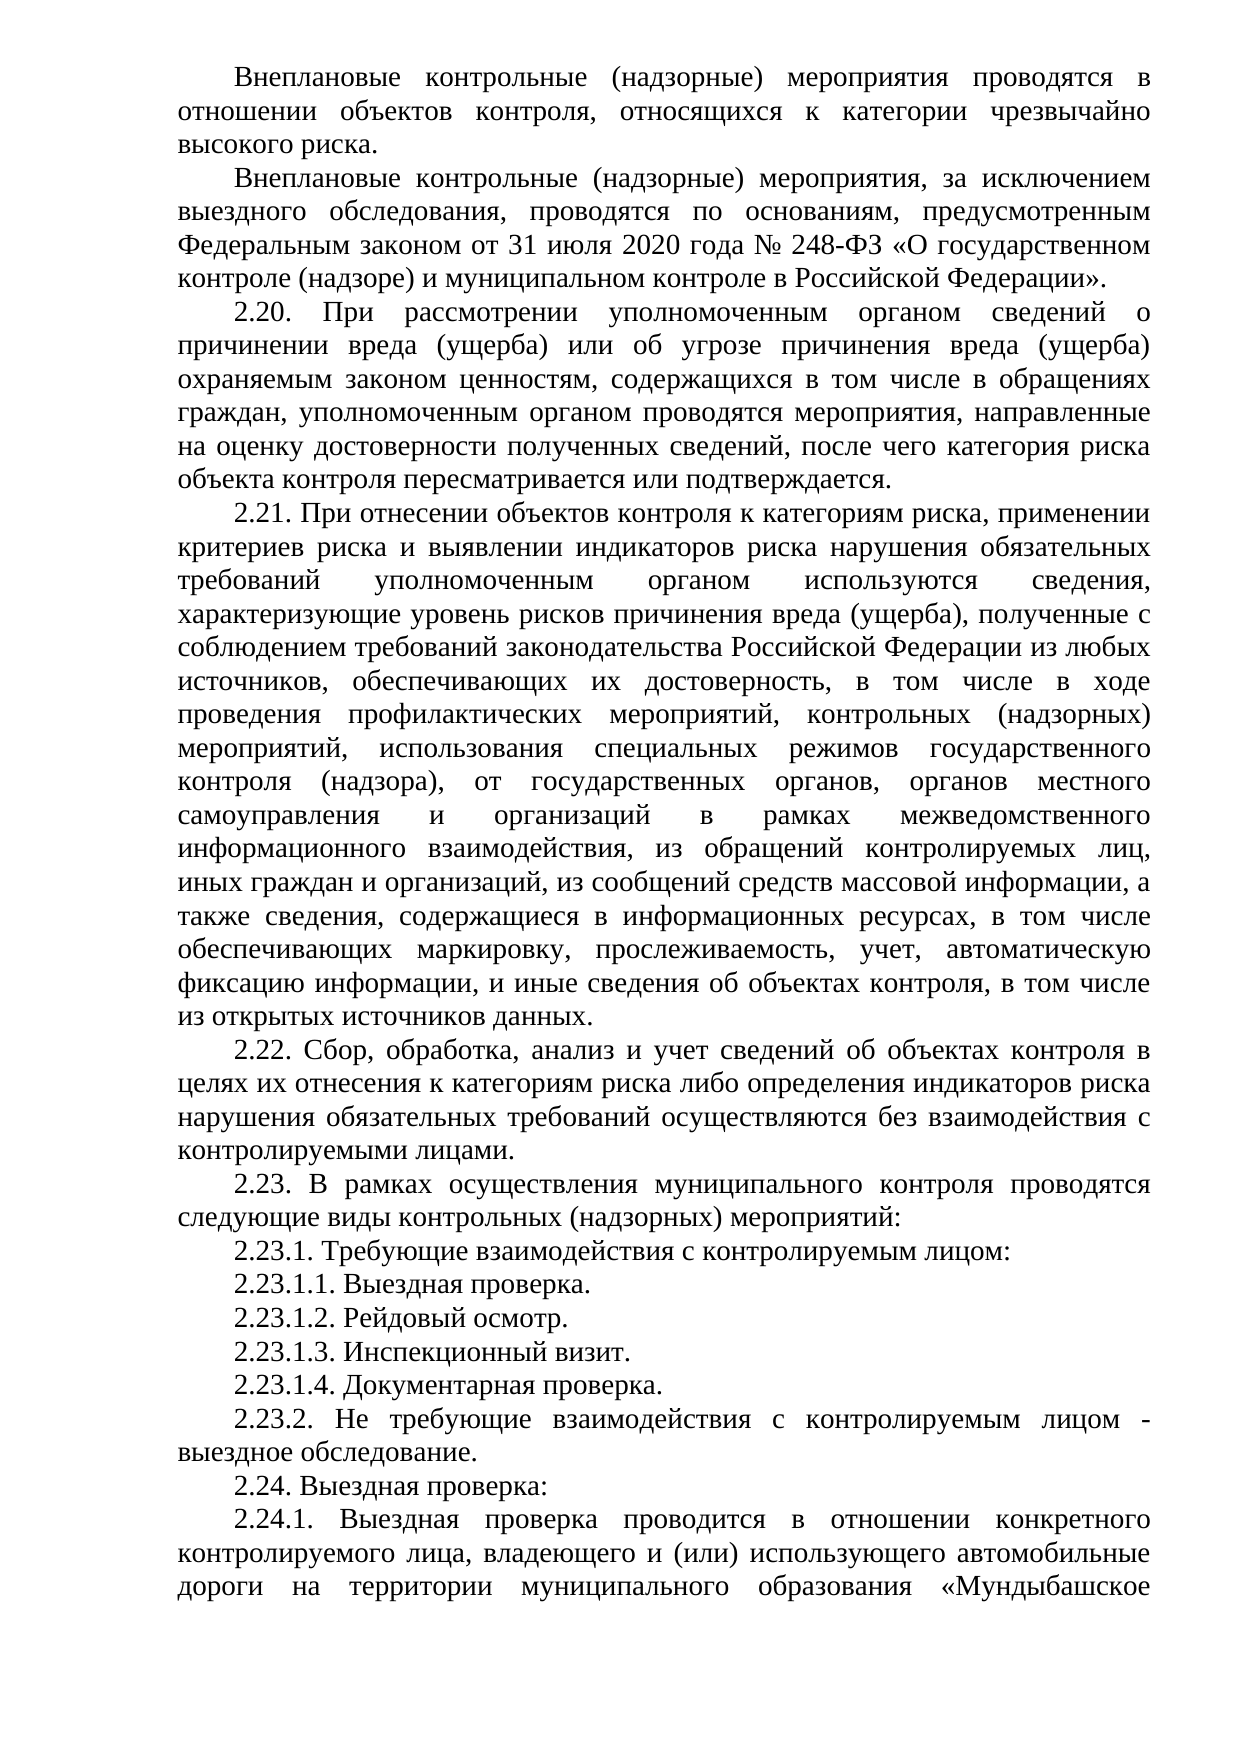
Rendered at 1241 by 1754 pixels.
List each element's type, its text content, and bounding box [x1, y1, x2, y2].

text 2.22. Сбор, обработка, анализ и учет сведений об объектах контроля в целях их отнесения к категориям риска либо определения индикаторов риска нарушения обязательных требований осуществляются без взаимодействия с контролируемыми лицами. [177, 1032, 1152, 1166]
text 2.23.1. Требующие взаимодействия с контролируемым лицом: [177, 1233, 1152, 1267]
text 2.24. Выездная проверка: [177, 1468, 1152, 1501]
text Внеплановые контрольные (надзорные) мероприятия, за исключением выездного обследования, проводятся по основаниям, предусмотренным Федеральным законом от 31 июля 2020 года № 248-ФЗ «О государственном контроле (надзоре) и муниципальном контроле в Российской Федерации». [177, 160, 1152, 294]
text 2.23.1.1. Выездная проверка. [177, 1267, 1152, 1300]
text 2.23.2. Не требующие взаимодействия с контролируемым лицом - выездное обследование. [177, 1401, 1152, 1468]
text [177, 1501, 1152, 1602]
text 2.23.1.3. Инспекционный визит. [177, 1334, 1152, 1367]
text 2.21. При отнесении объектов контроля к категориям риска, применении критериев риска и выявлении индикаторов риска нарушения обязательных требований уполномоченным органом используются сведения, характеризующие уровень рисков причинения вреда (ущерба), полученные с соблюдением требований законодательства Российской Федерации из любых источников, обеспечивающих их достоверность, в том числе в ходе проведения профилактических мероприятий, контрольных (надзорных) мероприятий, использования специальных режимов государственного контроля (надзора), от государственных органов, органов местного самоуправления и организаций в рамках межведомственного информационного взаимодействия, из обращений контролируемых лиц, иных граждан и организаций, из сообщений средств массовой информации, а также сведения, содержащиеся в информационных ресурсах, в том числе обеспечивающих маркировку, прослеживаемость, учет, автоматическую фиксацию информации, и иные сведения об объектах контроля, в том числе из открытых источников данных. [177, 495, 1152, 1032]
text 2.20. При рассмотрении уполномоченным органом сведений о причинении вреда (ущерба) или об угрозе причинения вреда (ущерба) охраняемым законом ценностям, содержащихся в том числе в обращениях граждан, уполномоченным органом проводятся мероприятия, направленные на оценку достоверности полученных сведений, после чего категория риска объекта контроля пересматривается или подтверждается. [177, 294, 1152, 495]
text 2.23. В рамках осуществления муниципального контроля проводятся следующие виды контрольных (надзорных) мероприятий: [177, 1166, 1152, 1233]
text 2.23.1.2. Рейдовый осмотр. [177, 1300, 1152, 1334]
text Внеплановые контрольные (надзорные) мероприятия проводятся в отношении объектов контроля, относящихся к категории чрезвычайно высокого риска. [177, 59, 1152, 160]
text 2.23.1.4. Документарная проверка. [177, 1367, 1152, 1401]
